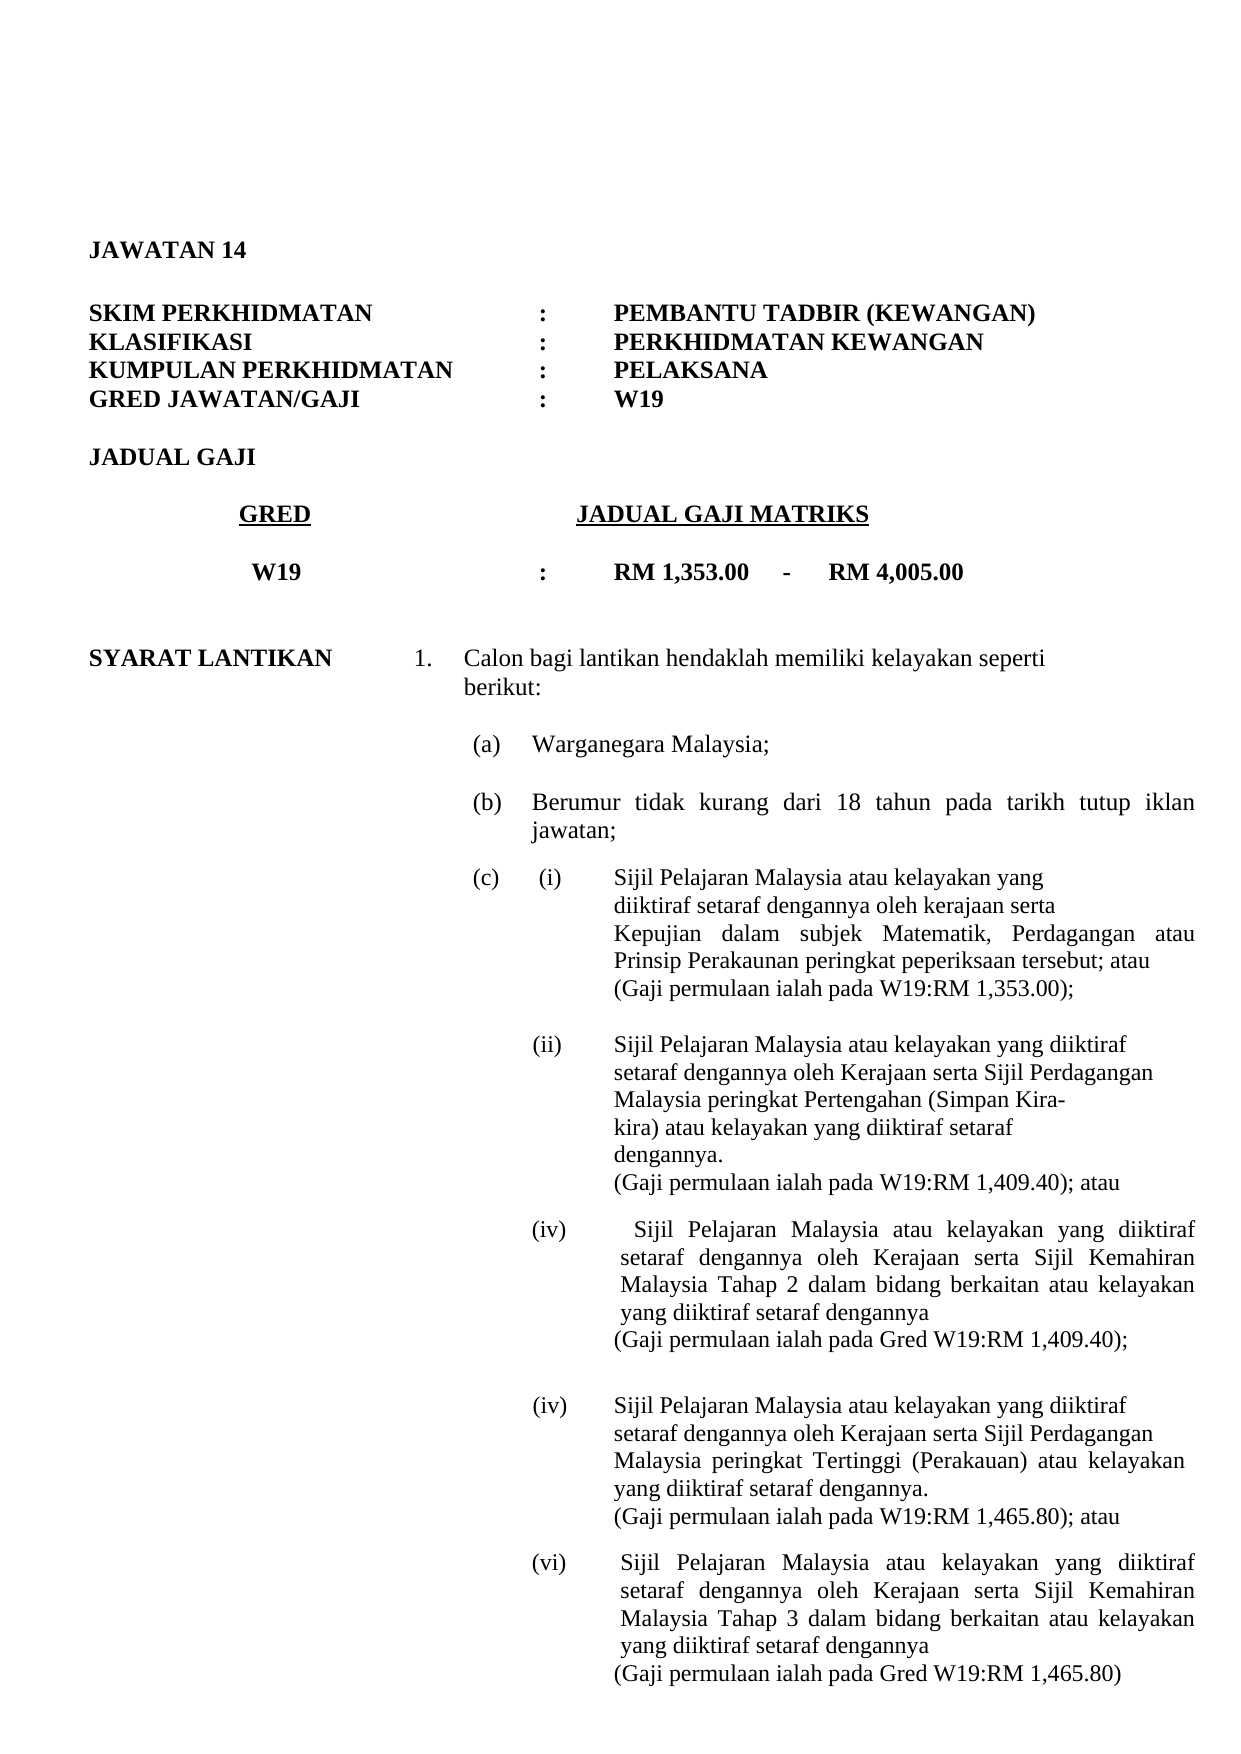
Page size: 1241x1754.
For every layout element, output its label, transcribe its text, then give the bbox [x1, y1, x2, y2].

text (Gaji permulaan ialah pada W19:RM 1,409.40); atau [532, 1168, 1196, 1196]
text diiktiraf setaraf dengannya oleh kerajaan serta [89, 891, 1196, 918]
text Malaysia peringkat Tertinggi (Perakauan) atau kelayakan yang diiktiraf setaraf dengannya. [464, 1446, 1196, 1502]
text (c) (i) Sijil Pelajaran Malaysia atau kelayakan yang [89, 863, 1196, 891]
text JAWATAN 14 [89, 236, 1196, 264]
text SYARAT LANTIKAN 1. Calon bagi lantikan hendaklah memiliki kelayakan seperti [89, 643, 1196, 672]
text KUMPULAN PERKHIDMATAN : PELAKSANA [89, 355, 1196, 384]
text (Gaji permulaan ialah pada Gred W19:RM 1,409.40); [89, 1325, 1196, 1353]
text Malaysia peringkat Pertengahan (Simpan Kira- [464, 1085, 1196, 1113]
text GRED JAWATAN/GAJI : W19 [89, 384, 1196, 413]
list Sijil Pelajaran Malaysia atau kelayakan yang diiktiraf setaraf dengannya oleh Kerajaan serta Sijil Kemahiran Malaysia Tahap 2 dalam bidang berkaitan atau kelayakan yang diiktiraf setaraf dengannya [532, 1215, 1196, 1325]
text KLASIFIKASI : PERKHIDMATAN KEWANGAN [89, 327, 1196, 355]
text W19 : RM 1,353.00 - RM 4,005.00 [32, 557, 1196, 585]
text kira) atau kelayakan yang diiktiraf setaraf [464, 1113, 1196, 1141]
list Sijil Pelajaran Malaysia atau kelayakan yang diiktiraf setaraf dengannya oleh Kerajaan serta Sijil Kemahiran Malaysia Tahap 3 dalam bidang berkaitan atau kelayakan yang diiktiraf setaraf dengannya [532, 1548, 1196, 1659]
text (Gaji permulaan ialah pada Gred W19:RM 1,465.80) [89, 1659, 1196, 1686]
text GRED JADUAL GAJI MATRIKS [239, 499, 1196, 528]
text (Gaji permulaan ialah pada W19:RM 1,465.80); atau [532, 1502, 1196, 1529]
text dengannya. [464, 1141, 1196, 1168]
list Berumur tidak kurang dari 18 tahun pada tarikh tutup iklan jawatan; [473, 787, 1196, 844]
text SKIM PERKHIDMATAN : PEMBANTU TADBIR (KEWANGAN) [89, 298, 1196, 327]
text JADUAL GAJI [89, 442, 1196, 470]
list Warganegara Malaysia; [473, 729, 1196, 758]
text (Gaji permulaan ialah pada W19:RM 1,353.00); [532, 974, 1196, 1001]
text (iv) Sijil Pelajaran Malaysia atau kelayakan yang diiktiraf setaraf dengannya oleh Kerajaan serta Sijil Perdagangan [532, 1391, 1196, 1446]
text berikut: [89, 672, 1196, 700]
text Kepujian dalam subjek Matematik, Perdagangan atau Prinsip Perakaunan peringkat peperiksaan tersebut; atau [614, 918, 1196, 974]
text (ii) Sijil Pelajaran Malaysia atau kelayakan yang diiktiraf setaraf dengannya oleh Kerajaan serta Sijil Perdagangan [532, 1030, 1196, 1085]
